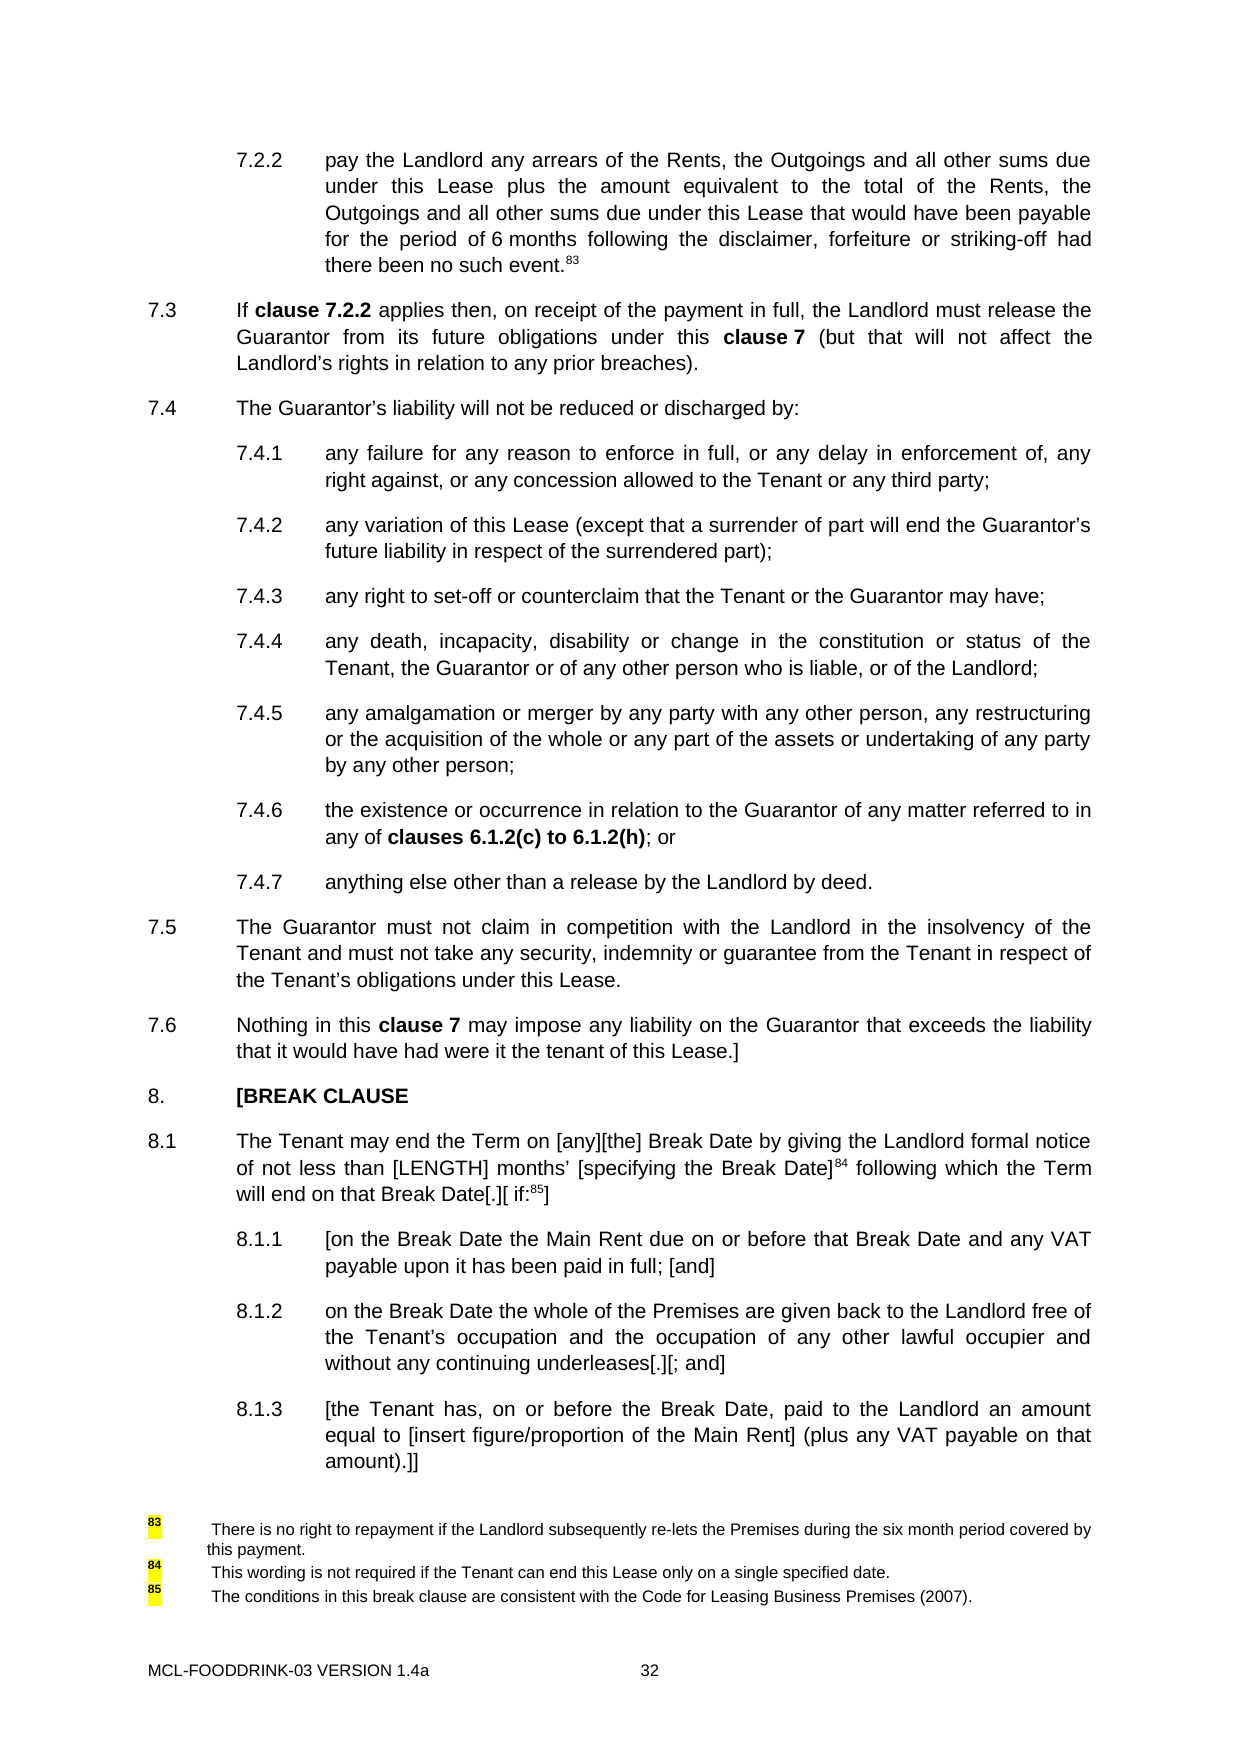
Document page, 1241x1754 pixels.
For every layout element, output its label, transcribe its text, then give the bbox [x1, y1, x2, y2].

subtitle Nothing in this clause 7 may impose any liability on the Guarantor that exceeds the liability that it would have had were it the tenant of this Lease.] [148, 1013, 1093, 1063]
subtitle on the Break Date the whole of the Premises are given back to the Landlord free of the Tenant’s occupation and the occupation of any other lawful occupier and without any continuing underleases[.][; and] [236, 1298, 1093, 1375]
subtitle [BREAK CLAUSE [148, 1084, 1093, 1108]
subtitle If clause 7.2.2 applies then, on receipt of the payment in full, the Landlord must release the Guarantor from its future obligations under this clause 7 (but that will not affect the Landlord’s rights in relation to any prior breaches). [148, 298, 1093, 375]
subtitle any variation of this Lease (except that a surrender of part will end the Guarantor’s future liability in respect of the surrendered part); [236, 512, 1093, 563]
subtitle The Guarantor’s liability will not be reduced or discharged by: [148, 396, 1093, 420]
subtitle any failure for any reason to enforce in full, or any delay in enforcement of, any right against, or any concession allowed to the Tenant or any third party; [236, 441, 1093, 491]
subtitle any right to set-off or counterclaim that the Tenant or the Guarantor may have; [236, 584, 1093, 608]
subtitle [the Tenant has, on or before the Break Date, paid to the Landlord an amount equal to [insert figure/proportion of the Main Rent] (plus any VAT payable on that amount).]] [236, 1396, 1093, 1473]
subtitle any death, incapacity, disability or change in the constitution or status of the Tenant, the Guarantor or of any other person who is liable, or of the Landlord; [236, 629, 1093, 679]
subtitle The Guarantor must not claim in competition with the Landlord in the insolvency of the Tenant and must not take any security, indemnity or guarantee from the Tenant in respect of the Tenant’s obligations under this Lease. [148, 915, 1093, 992]
subtitle any amalgamation or merger by any party with any other person, any restructuring or the acquisition of the whole or any part of the assets or undertaking of any party by any other person; [236, 701, 1093, 777]
subtitle The Tenant may end the Term on [any][the] Break Date by giving the Landlord formal notice of not less than [LENGTH] months’ [specifying the Break Date] following which the Term will end on that Break Date[.][ if:] [148, 1129, 1093, 1206]
subtitle [on the Break Date the Main Rent due on or before that Break Date and any VAT payable upon it has been paid in full; [and] [236, 1227, 1093, 1277]
subtitle anything else other than a release by the Landlord by deed. [236, 870, 1093, 894]
subtitle pay the Landlord any arrears of the Rents, the Outgoings and all other sums due under this Lease plus the amount equivalent to the total of the Rents, the Outgoings and all other sums due under this Lease that would have been payable for the period of 6 months following the disclaimer, forfeiture or striking-off had there been no such event. [236, 148, 1093, 277]
subtitle the existence or occurrence in relation to the Guarantor of any matter referred to in any of clauses 6.1.2(c) to 6.1.2(h); or [236, 798, 1093, 849]
